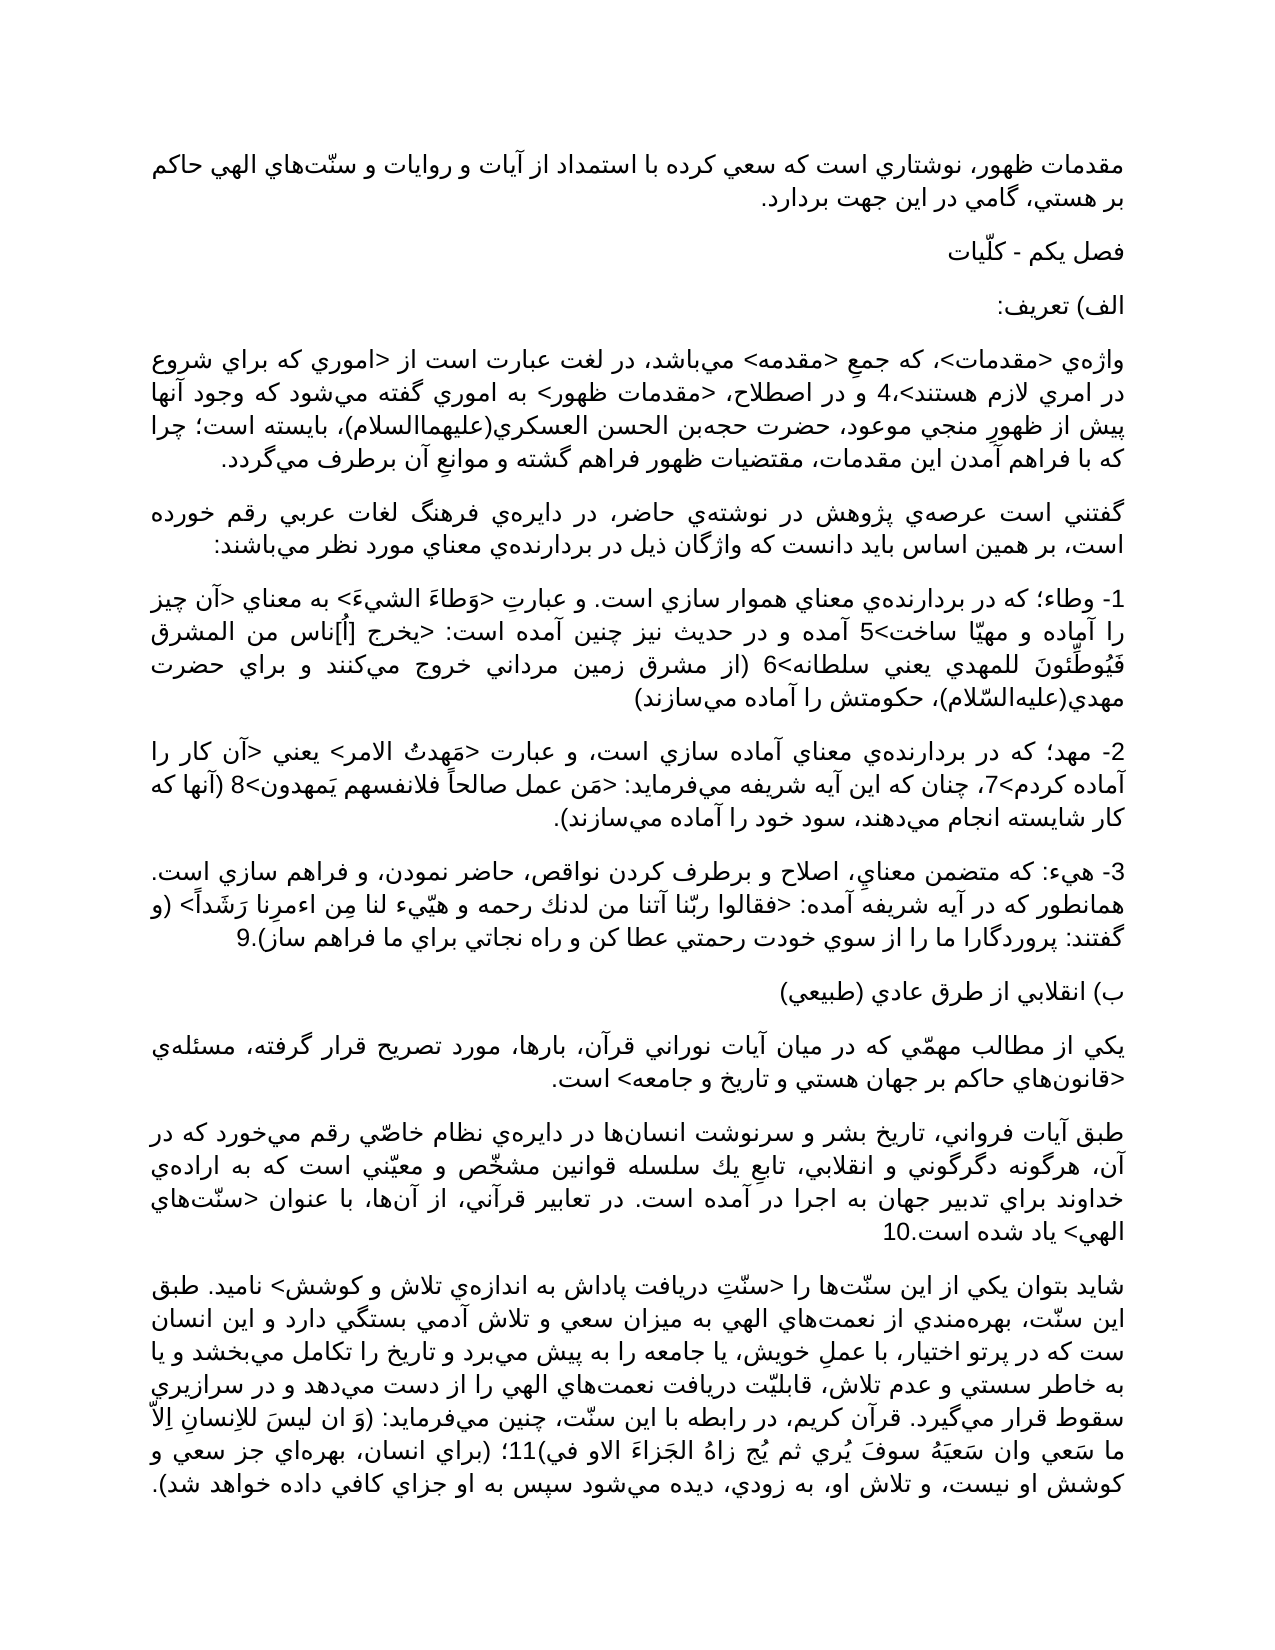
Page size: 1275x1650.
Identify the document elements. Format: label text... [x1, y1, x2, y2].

text ‌فصل‌ يكم‌ - كلّيات‌ [150, 237, 1125, 266]
text 1- وطاء؛ كه‌ در بردارنده‌ي‌ معناي‌ هموار سازي‌ است. و عبارتِ <وَطاءَ الشيءَ> به‌ معناي‌ <آن‌ چيز را آماده‌ و مهيّا ساخت>5 آمده‌ و در حديث‌ نيز چنين‌ آمده‌ است: <يخرج‌ [اُ]ناس‌ من‌ المشرق‌ فَيُوطِّئونَ للمهدي‌ يعني‌ سلطانه>6 (از مشرق‌ زمين‌ مرداني‌ خروج‌ مي‌كنند و براي‌ حضرت‌ مهدي(عليه‌السّلام)، حكومتش‌ را آماده‌ مي‌سازند) [150, 584, 1125, 712]
text ‌يكي‌ از مطالب‌ مهمّي‌ كه‌ در ميان‌ آيات‌ نوراني‌ قرآن، بارها، مورد تصريح‌ قرار گرفته، مسئله‌ي‌ <قانون‌هاي‌ حاكم‌ بر جهان‌ هستي‌ و تاريخ‌ و جامعه> است. [150, 1031, 1125, 1093]
text مقدمات ظهور، نوشتاري‌ است‌ كه‌ سعي‌ كرده‌ با استمداد از آيات‌ و روايات‌ و سنّت‌هاي‌ الهي‌ حاكم‌ بر هستي، گامي‌ در اين‌ جهت‌ بردارد. [150, 150, 1125, 212]
text 2- مهد؛ كه‌ در بردارنده‌ي‌ معناي‌ آماده‌ سازي‌ است، و عبارت‌ <مَهدتُ الا‌مر> يعني‌ <آن‌ كار را آماده‌ كردم>7، چنان‌ كه‌ اين‌ آيه‌ شريفه‌ مي‌فرمايد: <مَن‌ عمل‌ صالحاً فلا‌نفسهم‌ يَمهدون>8 (آنها كه‌ كار شايسته‌ انجام‌ مي‌دهند، سود خود را آماده‌ مي‌سازند). [150, 737, 1125, 832]
text ‌گفتني‌ است‌ عرصه‌ي‌ پژوهش‌ در نوشته‌ي‌ حاضر، در دايره‌ي‌ فرهنگ‌ لغات‌ عربي‌ رقم‌ خورده‌ است، بر همين‌ اساس‌ بايد دانست‌ كه‌ واژگان‌ ذيل‌ در بردارنده‌ي‌ معناي‌ مورد نظر مي‌باشند: [150, 497, 1125, 559]
text 3- هيء: كه‌ متضمن‌ معنايِ، اصلاح‌ و برطرف‌ كردن‌ نواقص، حاضر نمودن، و فراهم‌ سازي‌ است. همانطور كه‌ در آيه‌ شريفه‌ آمده: <فقالوا ربّنا آتنا من‌ لدنك‌ رحمه و هيّيء لنا مِن‌ اءمرِنا رَشَداً> (و گفتند: پروردگارا ما را از سوي‌ خودت‌ رحمتي‌ عطا كن‌ و راه‌ نجاتي‌ براي‌ ما فراهم‌ ساز).9 [150, 857, 1125, 952]
text ب) انقلابي‌ از طرق‌ عادي‌ (طبيعي) [150, 977, 1125, 1006]
text الف) تعريف: [150, 291, 1125, 319]
text ‌واژه‌ي‌ <مقدمات>، كه جمعِ <مقدمه> مي‌باشد، در لغت‌ عبارت‌ است‌ از <اموري‌ كه‌ براي‌ شروع‌ در امري‌ لازم‌ هستند>،4 و در اصطلاح، <مقدمات‌ ظهور> به‌ اموري‌ گفته‌ مي‌شود كه‌ وجود آنها پيش‌ از ظهورِ منجي‌ موعود، حضرت‌ حجه‌بن‌ الحسن‌ العسكري(عليهماالسلام)، بايسته‌ است؛ چرا كه‌ با فراهم‌ آمدن‌ اين‌ مقدمات، مقتضيات‌ ظهور فراهم‌ گشته‌ و موانعِ آن‌ برطرف‌ مي‌گردد. [150, 344, 1125, 472]
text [150, 1271, 1125, 1498]
text ‌طبق‌ آيات‌ فرواني، تاريخ‌ بشر و سرنوشت‌ انسان‌ها در دايره‌ي‌ نظام‌ خاصّي‌ رقم‌ مي‌خورد كه‌ در آن، هرگونه‌ دگرگوني‌ و انقلابي، تابعِ يك‌ سلسله‌ قوانين‌ مشخّص‌ و معيّني‌ است‌ كه‌ به‌ اراده‌ي‌ خداوند براي‌ تدبير جهان‌ به‌ اجرا در آمده‌ است. در تعابير قرآني، از آن‌ها، با عنوان‌ <سنّت‌هاي‌ الهي> ياد شده‌ است.10 [150, 1118, 1125, 1246]
